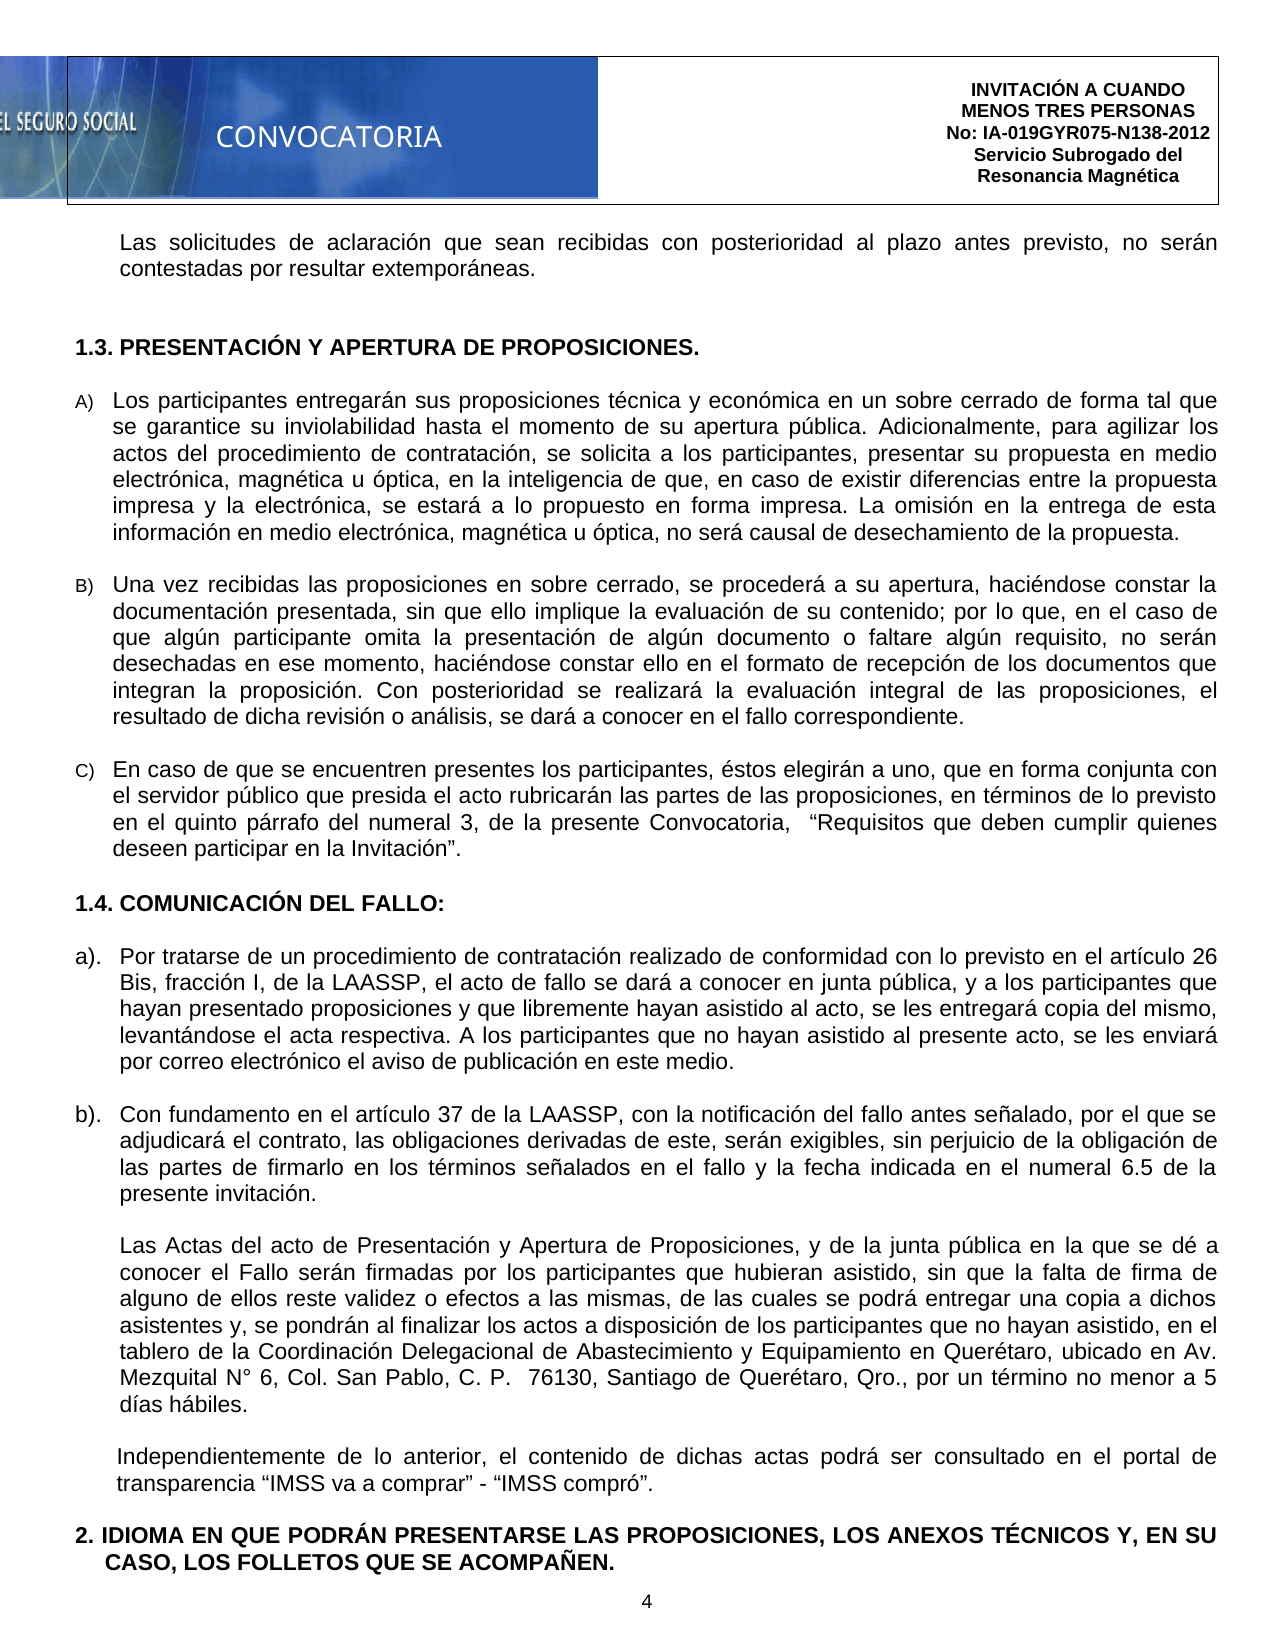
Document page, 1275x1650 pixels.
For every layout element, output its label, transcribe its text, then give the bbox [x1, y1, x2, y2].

text Las Actas del acto de Presentación y Apertura de Proposiciones, y de la junta pública en la que se dé a conocer el Fallo serán firmadas por los participantes que hubieran asistido, sin que la falta de firma de alguno de ellos reste validez o efectos a las mismas, de las cuales se podrá entregar una copia a dichos asistentes y, se pondrán al finalizar los actos a disposición de los participantes que no hayan asistido, en el tablero de la Coordinación Delegacional de Abastecimiento y Equipamiento en Querétaro, ubicado en Av. Mezquital N° 6, Col. San Pablo, C. P. 76130, Santiago de Querétaro, Qro., por un término no menor a 5 días hábiles. [119, 1232, 1218, 1417]
list En caso de que se encuentren presentes los participantes, éstos elegirán a uno, que en forma conjunta con el servidor público que presida el acto rubricarán las partes de las proposiciones, en términos de lo previsto en el quinto párrafo del numeral 3, de la presente Convocatoria, “Requisitos que deben cumplir quienes deseen participar en la Invitación”. [75, 756, 1218, 861]
text a). Por tratarse de un procedimiento de contratación realizado de conformidad con lo previsto en el artículo 26 Bis, fracción I, de , el acto de fallo se dará a conocer en junta pública, y a los participantes que hayan presentado proposiciones y que libremente hayan asistido al acto, se les entregará copia del mismo, levantándose el acta respectiva. A los participantes que no hayan asistido al presente acto, se les enviará por correo electrónico el aviso de publicación en este medio. [75, 943, 1218, 1074]
text Las solicitudes de aclaración que sean recibidas con posterioridad al plazo antes previsto, no serán contestadas por resultar extemporáneas. [119, 229, 1218, 281]
text 2. IDIOMA EN QUE PODRÁN PRESENTARSE LAS PROPOSICIONES, LOS ANEXOS TÉCNICOS Y, EN SU CASO, LOS FOLLETOS QUE SE ACOMPAÑEN. [75, 1522, 1218, 1575]
picture [68, 57, 598, 199]
text b). Con fundamento en el artículo 37 de la LAASSP, con la notificación del fallo antes señalado, por el que se adjudicará el contrato, las obligaciones derivadas de este, serán exigibles, sin perjuicio de la obligación de las partes de firmarlo en los términos señalados en el fallo y la fecha indicada en el numeral 6.5 de la presente invitación. [75, 1101, 1218, 1206]
list Los participantes entregarán sus proposiciones técnica y económica en un sobre cerrado de forma tal que se garantice su inviolabilidad hasta el momento de su apertura pública. Adicionalmente, para agilizar los actos del procedimiento de contratación, se solicita a los participantes, presentar su propuesta en medio electrónica, magnética u óptica, en la inteligencia de que, en caso de existir diferencias entre la propuesta impresa y la electrónica, se estará a lo propuesto en forma impresa. La omisión en la entrega de esta información en medio electrónica, magnética u óptica, no será causal de desechamiento de la propuesta. [75, 387, 1218, 545]
list Una vez recibidas las proposiciones en sobre cerrado, se procederá a su apertura, haciéndose constar la documentación presentada, sin que ello implique la evaluación de su contenido; por lo que, en el caso de que algún participante omita la presentación de algún documento o faltare algún requisito, no serán desechadas en ese momento, haciéndose constar ello en el formato de recepción de los documentos que integran la proposición. Con posterioridad se realizará la evaluación integral de las proposiciones, el resultado de dicha revisión o análisis, se dará a conocer en el fallo correspondiente. [75, 571, 1218, 729]
picture [0, 56, 67, 199]
text 1.4. COMUNICACIÓN DEL FALLO: [75, 890, 1218, 916]
text 1.3. PRESENTACIÓN Y APERTURA DE PROPOSICIONES. [75, 334, 1218, 360]
text Independientemente de lo anterior, el contenido de dichas actas podrá ser consultado en el portal de transparencia “IMSS va a comprar” - “IMSS compró”. [116, 1443, 1218, 1496]
